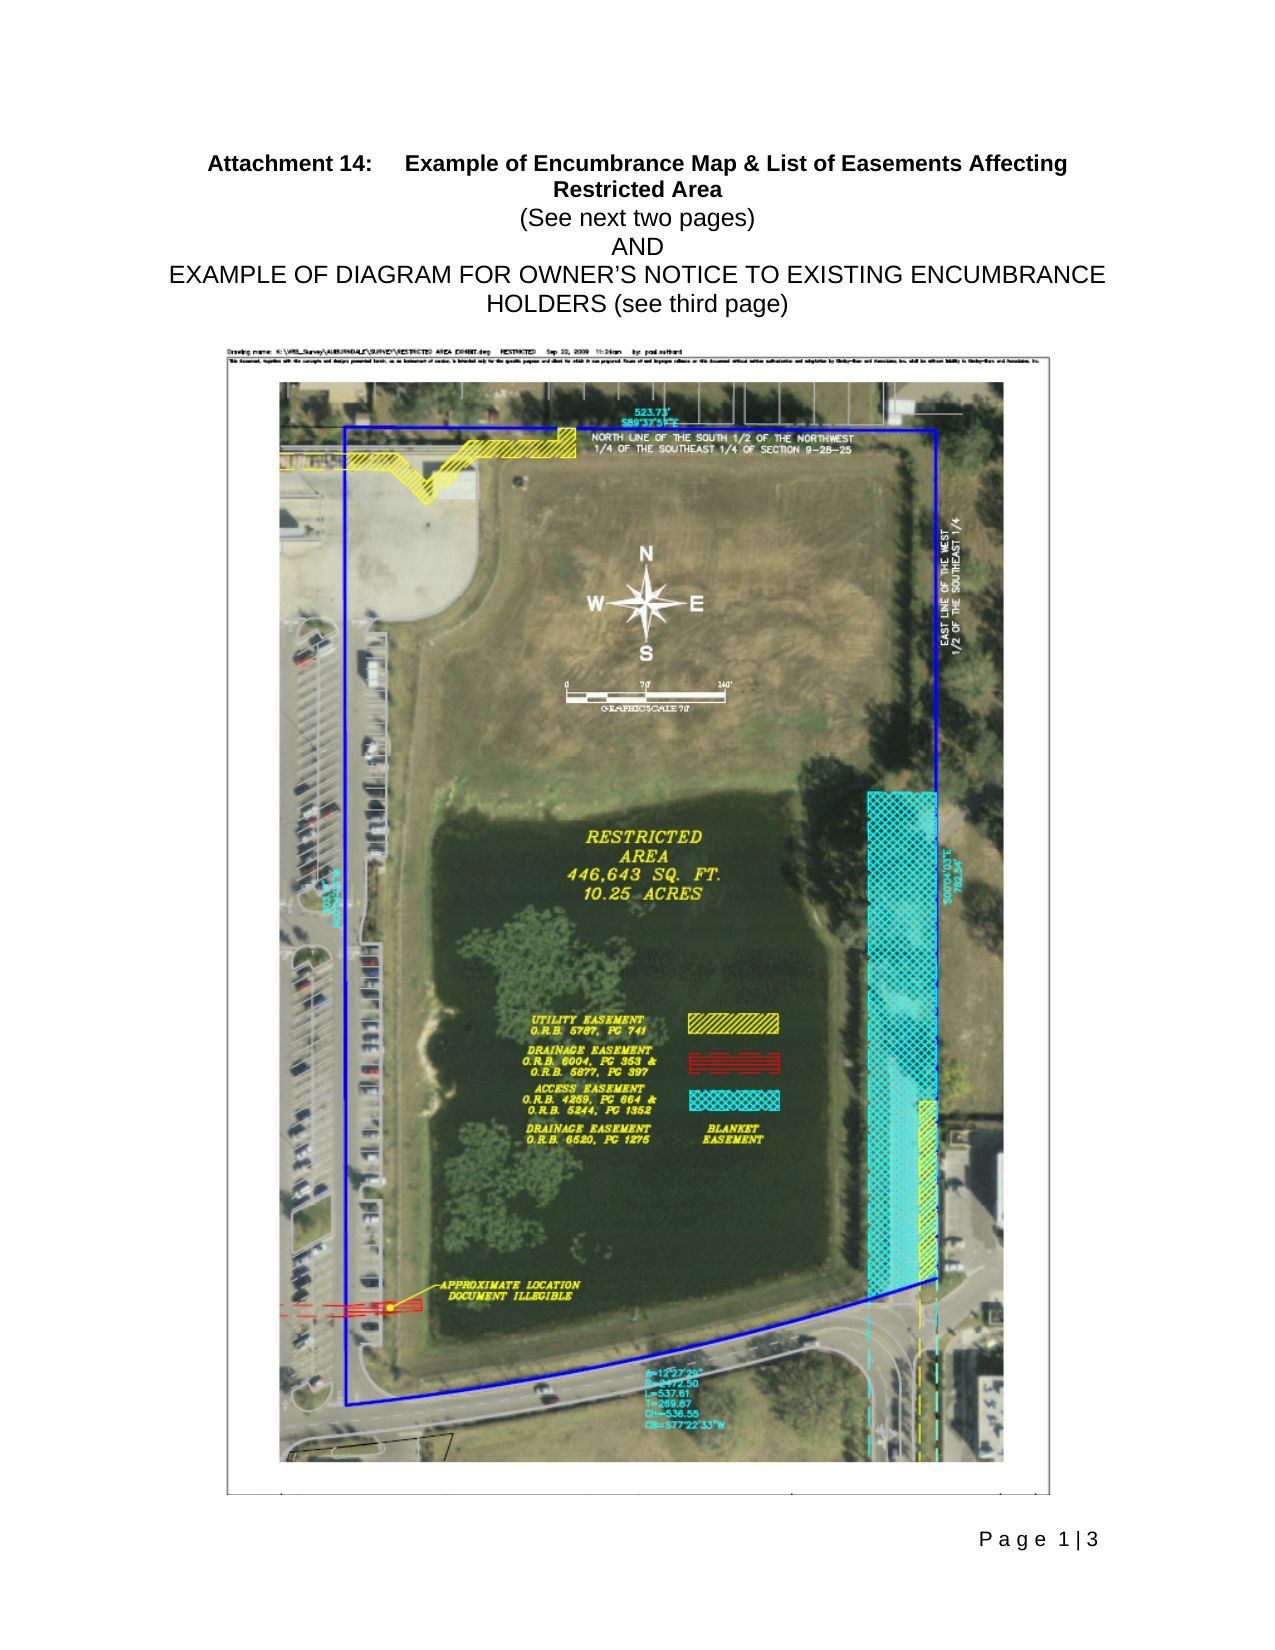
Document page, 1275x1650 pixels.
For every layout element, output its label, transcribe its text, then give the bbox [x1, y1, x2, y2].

text EXAMPLE OF DIAGRAM FOR OWNER’S NOTICE TO EXISTING ENCUMBRANCE HOLDERS (see third page) [150, 260, 1125, 318]
text (See next two pages) [150, 203, 1125, 231]
text AND [150, 231, 1125, 260]
subtitle Attachment 14: Example of Encumbrance Map & List of Easements Affecting Restricted Area [150, 150, 1125, 203]
